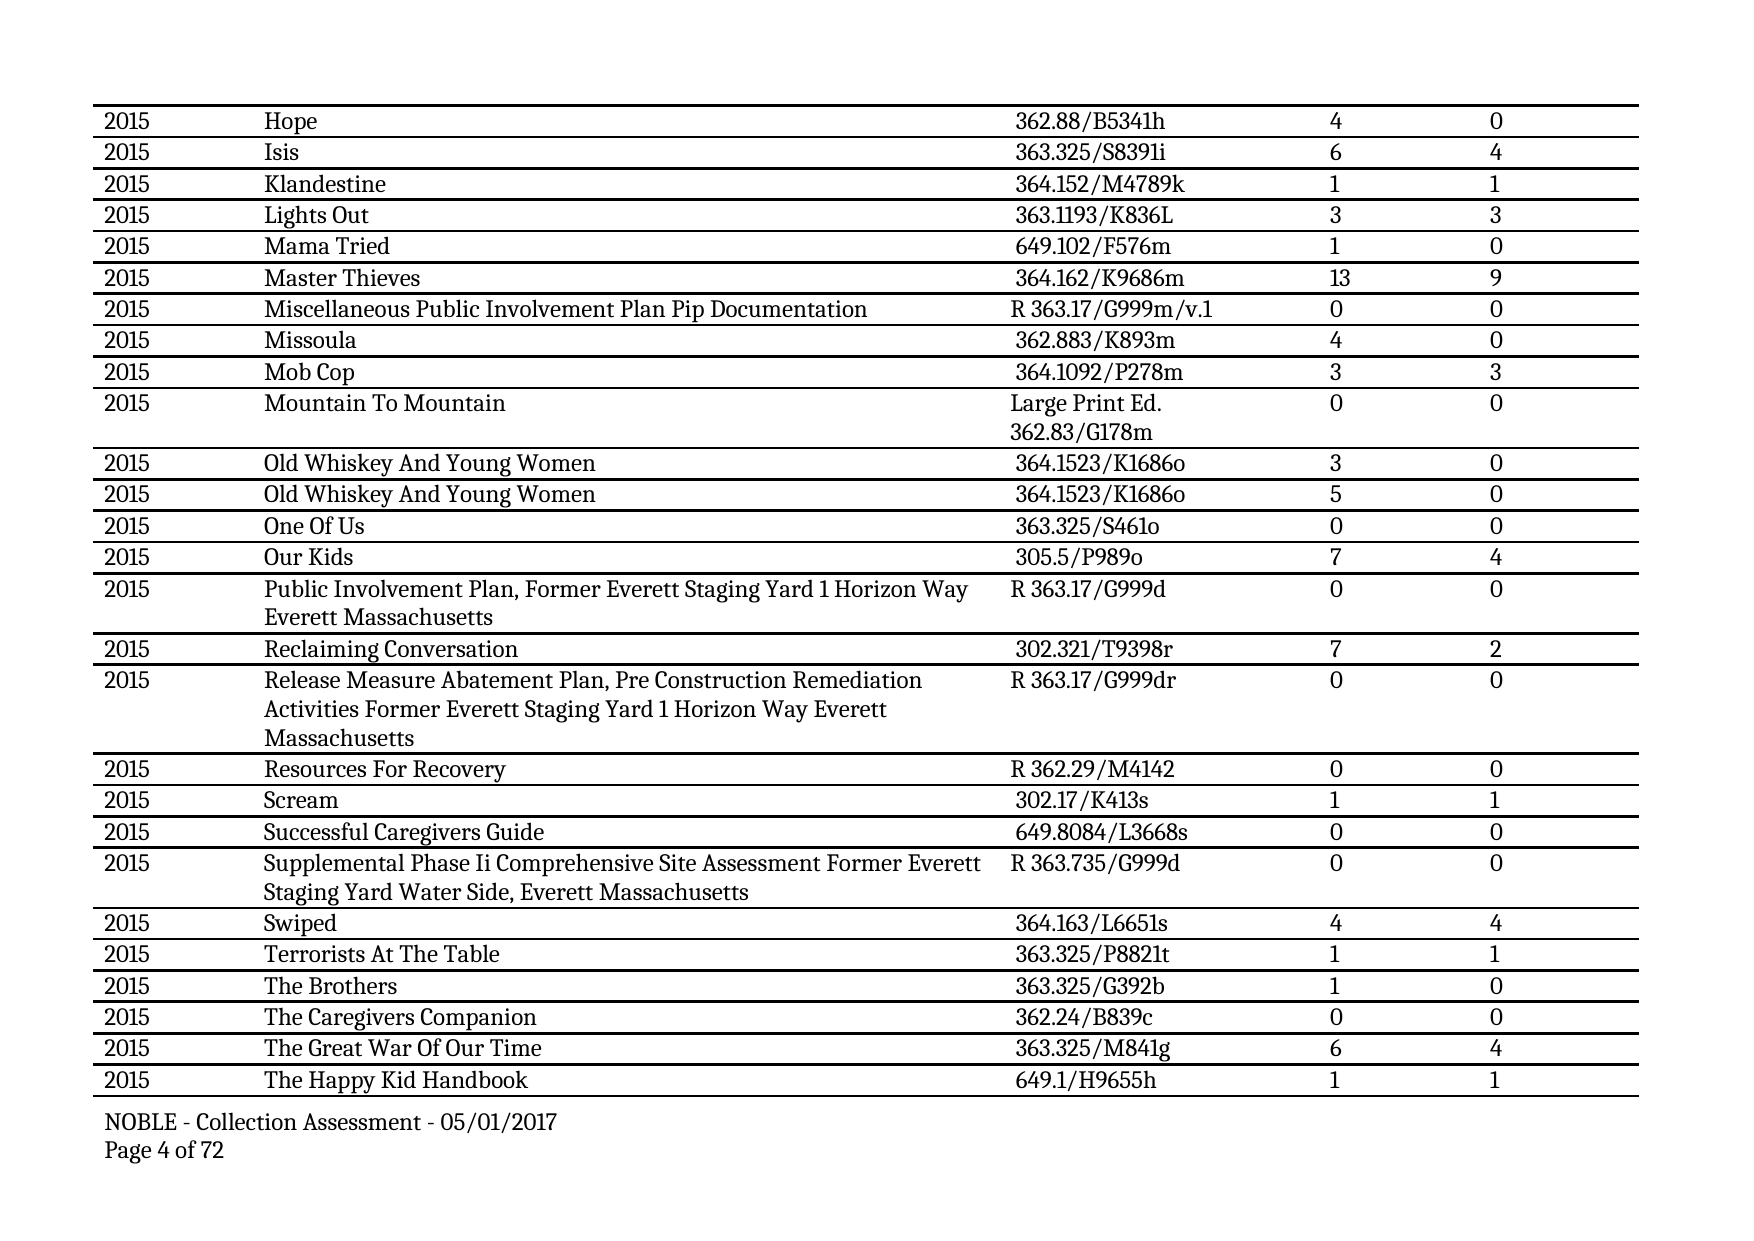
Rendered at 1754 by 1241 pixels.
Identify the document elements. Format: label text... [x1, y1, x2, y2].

table_cell 364.1523/K1686o [999, 481, 1319, 509]
table_cell Miscellaneous Public Involvement Plan Pip Documentation [253, 295, 999, 324]
table_cell 7 [1319, 543, 1478, 572]
table_cell 2 [1479, 635, 1638, 663]
table_cell Terrorists At The Table [253, 940, 999, 969]
table_cell 649.8084/L3668s [999, 818, 1319, 846]
table_cell 7 [1319, 635, 1478, 663]
table_cell 2015 [93, 107, 253, 136]
table_cell 0 [1479, 295, 1638, 324]
table_cell 2015 [93, 1066, 253, 1094]
table_cell Klandestine [253, 170, 999, 198]
table_cell 0 [1479, 972, 1638, 1000]
table_cell 364.1092/P278m [999, 358, 1319, 386]
table_cell 363.325/S8391i [999, 138, 1319, 167]
table_cell Release Measure Abatement Plan, Pre Construction Remediation Activities Former Everett Staging Yard 1 Horizon Way Everett Massachusetts [253, 666, 999, 752]
table_cell 1 [1319, 170, 1478, 198]
table_cell 4 [1479, 1035, 1638, 1063]
table_cell 649.1/H9655h [999, 1066, 1319, 1094]
table_cell 1 [1319, 972, 1478, 1000]
table_cell 364.152/M4789k [999, 170, 1319, 198]
table_cell 1 [1479, 940, 1638, 969]
table_cell 0 [1319, 818, 1478, 846]
table_cell 6 [1319, 1035, 1478, 1063]
table_cell The Great War Of Our Time [253, 1035, 999, 1063]
table_cell The Brothers [253, 972, 999, 1000]
table_cell 362.883/K893m [999, 326, 1319, 355]
table_cell 0 [1479, 512, 1638, 541]
table_cell 302.17/K413s [999, 786, 1319, 815]
table_cell Large Print Ed. 362.83/G178m [999, 389, 1319, 446]
table_cell 0 [1319, 849, 1478, 906]
table_cell 364.163/L6651s [999, 909, 1319, 938]
table_cell 2015 [93, 295, 253, 324]
table_cell 3 [1479, 201, 1638, 229]
table_cell Mama Tried [253, 232, 999, 261]
table_cell 3 [1479, 358, 1638, 386]
table_cell Resources For Recovery [253, 755, 999, 783]
table_cell R 363.17/G999dr [999, 666, 1319, 752]
table_cell 364.162/K9686m [999, 264, 1319, 292]
table_cell R 362.29/M4142 [999, 755, 1319, 783]
table_cell 2015 [93, 849, 253, 906]
table_cell Scream [253, 786, 999, 815]
table_cell 4 [1319, 326, 1478, 355]
table_cell 363.325/S461o [999, 512, 1319, 541]
table_cell 363.325/P8821t [999, 940, 1319, 969]
table_cell Reclaiming Conversation [253, 635, 999, 663]
table_cell 0 [1319, 389, 1478, 446]
table_cell 5 [1319, 481, 1478, 509]
table_cell 364.1523/K1686o [999, 449, 1319, 478]
table_cell R 363.17/G999d [999, 575, 1319, 632]
table_cell 363.1193/K836L [999, 201, 1319, 229]
table_cell 4 [1479, 138, 1638, 167]
table_cell 0 [1479, 107, 1638, 136]
table_cell 0 [1319, 1003, 1478, 1032]
table_cell 4 [1319, 909, 1478, 938]
table_cell 305.5/P989o [999, 543, 1319, 572]
table_cell 1 [1479, 786, 1638, 815]
table_cell Isis [253, 138, 999, 167]
table_cell 1 [1479, 170, 1638, 198]
table_cell 2015 [93, 358, 253, 386]
table_cell 2015 [93, 666, 253, 752]
table_cell 2015 [93, 201, 253, 229]
table_cell 0 [1319, 575, 1478, 632]
table_cell 2015 [93, 909, 253, 938]
table_cell 0 [1319, 512, 1478, 541]
table_cell Lights Out [253, 201, 999, 229]
table_cell 363.325/G392b [999, 972, 1319, 1000]
table_cell 4 [1479, 909, 1638, 938]
table_cell 0 [1479, 232, 1638, 261]
table_cell Successful Caregivers Guide [253, 818, 999, 846]
table_cell 1 [1319, 1066, 1478, 1094]
table_cell 0 [1319, 666, 1478, 752]
table_cell 2015 [93, 1003, 253, 1032]
table_cell 0 [1479, 481, 1638, 509]
table_cell 2015 [93, 264, 253, 292]
table_cell 0 [1479, 389, 1638, 446]
table_cell 0 [1479, 575, 1638, 632]
table_cell 2015 [93, 481, 253, 509]
table_cell 2015 [93, 326, 253, 355]
table_cell The Caregivers Companion [253, 1003, 999, 1032]
table_cell 0 [1479, 666, 1638, 752]
table_cell Mob Cop [253, 358, 999, 386]
table_cell 1 [1319, 232, 1478, 261]
table_cell 2015 [93, 543, 253, 572]
table_cell 0 [1479, 1003, 1638, 1032]
table_cell 2015 [93, 232, 253, 261]
table_cell 362.24/B839c [999, 1003, 1319, 1032]
table_cell 0 [1479, 818, 1638, 846]
table_cell 1 [1479, 1066, 1638, 1094]
table_cell 0 [1479, 326, 1638, 355]
table_cell R 363.17/G999m/v.1 [999, 295, 1319, 324]
table_cell 302.321/T9398r [999, 635, 1319, 663]
table_cell Mountain To Mountain [253, 389, 999, 446]
table_cell Missoula [253, 326, 999, 355]
table_cell 2015 [93, 449, 253, 478]
table_cell 0 [1319, 295, 1478, 324]
table_cell 3 [1319, 449, 1478, 478]
table_cell 2015 [93, 786, 253, 815]
table_cell Old Whiskey And Young Women [253, 449, 999, 478]
table_cell Old Whiskey And Young Women [253, 481, 999, 509]
table_cell 0 [1479, 849, 1638, 906]
table_cell 2015 [93, 138, 253, 167]
table_cell 4 [1479, 543, 1638, 572]
table_cell 2015 [93, 170, 253, 198]
table_cell Supplemental Phase Ii Comprehensive Site Assessment Former Everett Staging Yard Water Side, Everett Massachusetts [253, 849, 999, 906]
table_cell 362.88/B5341h [999, 107, 1319, 136]
table_cell 2015 [93, 635, 253, 663]
table_cell R 363.735/G999d [999, 849, 1319, 906]
table_cell 3 [1319, 358, 1478, 386]
table_cell 9 [1479, 264, 1638, 292]
table_cell 2015 [93, 755, 253, 783]
table_cell 0 [1319, 755, 1478, 783]
table_cell 2015 [93, 512, 253, 541]
table_cell Our Kids [253, 543, 999, 572]
table_cell Public Involvement Plan, Former Everett Staging Yard 1 Horizon Way Everett Massachusetts [253, 575, 999, 632]
table_cell One Of Us [253, 512, 999, 541]
table_cell 2015 [93, 1035, 253, 1063]
table_cell 2015 [93, 940, 253, 969]
table_cell 1 [1319, 940, 1478, 969]
table_cell 1 [1319, 786, 1478, 815]
table_cell 363.325/M841g [999, 1035, 1319, 1063]
table_cell 0 [1479, 755, 1638, 783]
table_cell Hope [253, 107, 999, 136]
table_cell 0 [1479, 449, 1638, 478]
table_cell 2015 [93, 972, 253, 1000]
table_cell 649.102/F576m [999, 232, 1319, 261]
table_cell Master Thieves [253, 264, 999, 292]
table_cell 2015 [93, 389, 253, 446]
table_cell The Happy Kid Handbook [253, 1066, 999, 1094]
table_cell 2015 [93, 575, 253, 632]
table_cell 2015 [93, 818, 253, 846]
table_cell Swiped [253, 909, 999, 938]
table_cell 13 [1319, 264, 1478, 292]
table_cell 3 [1319, 201, 1478, 229]
table_cell 6 [1319, 138, 1478, 167]
table_cell 4 [1319, 107, 1478, 136]
